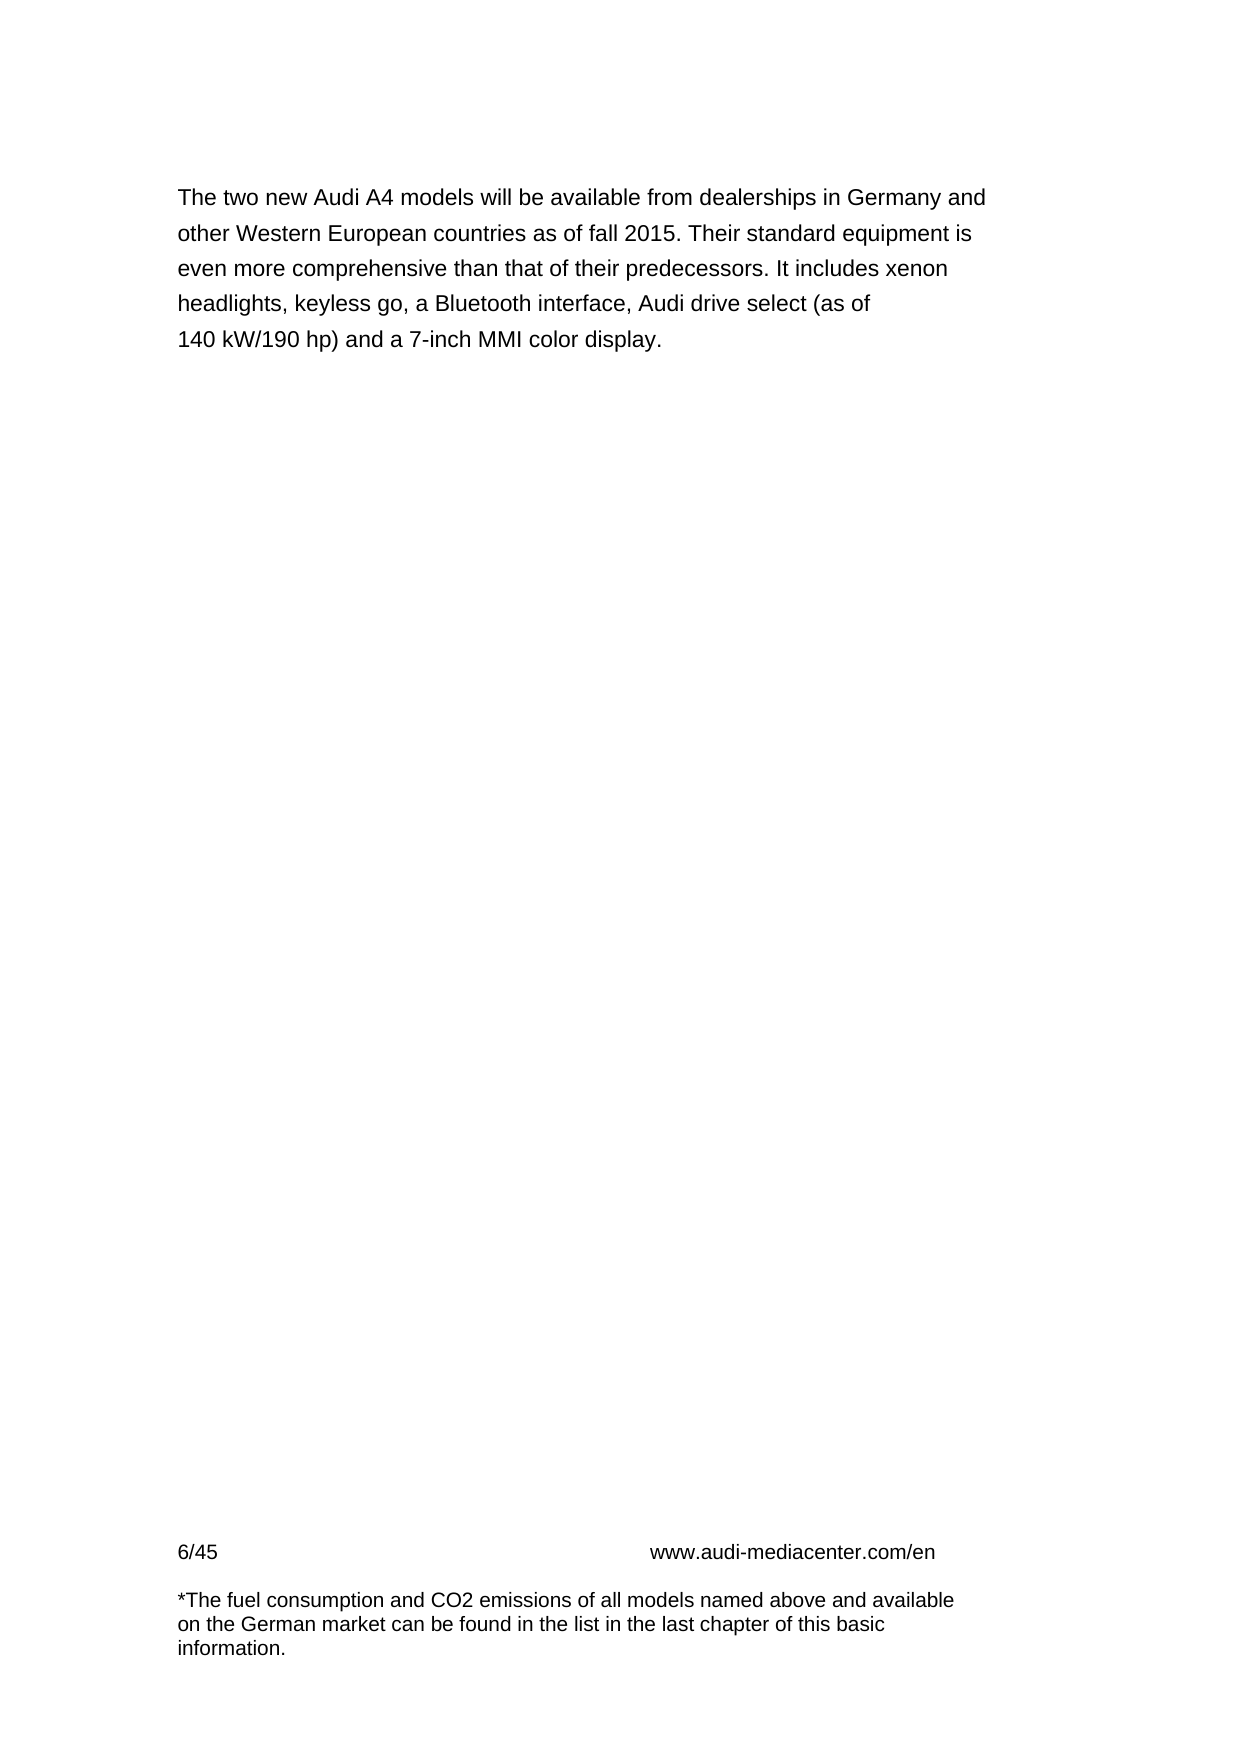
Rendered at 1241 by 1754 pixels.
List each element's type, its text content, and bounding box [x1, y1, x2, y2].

text The two new Audi A4 models will be available from dealerships in Germany and other Western European countries as of fall 2015. Their standard equipment is even more comprehensive than that of their predecessors. It includes xenon headlights, keyless go, a Bluetooth interface, Audi drive select (as of 140 kW/190 hp) and a 7-inch MMI color display. At a glance [177, 177, 1004, 354]
